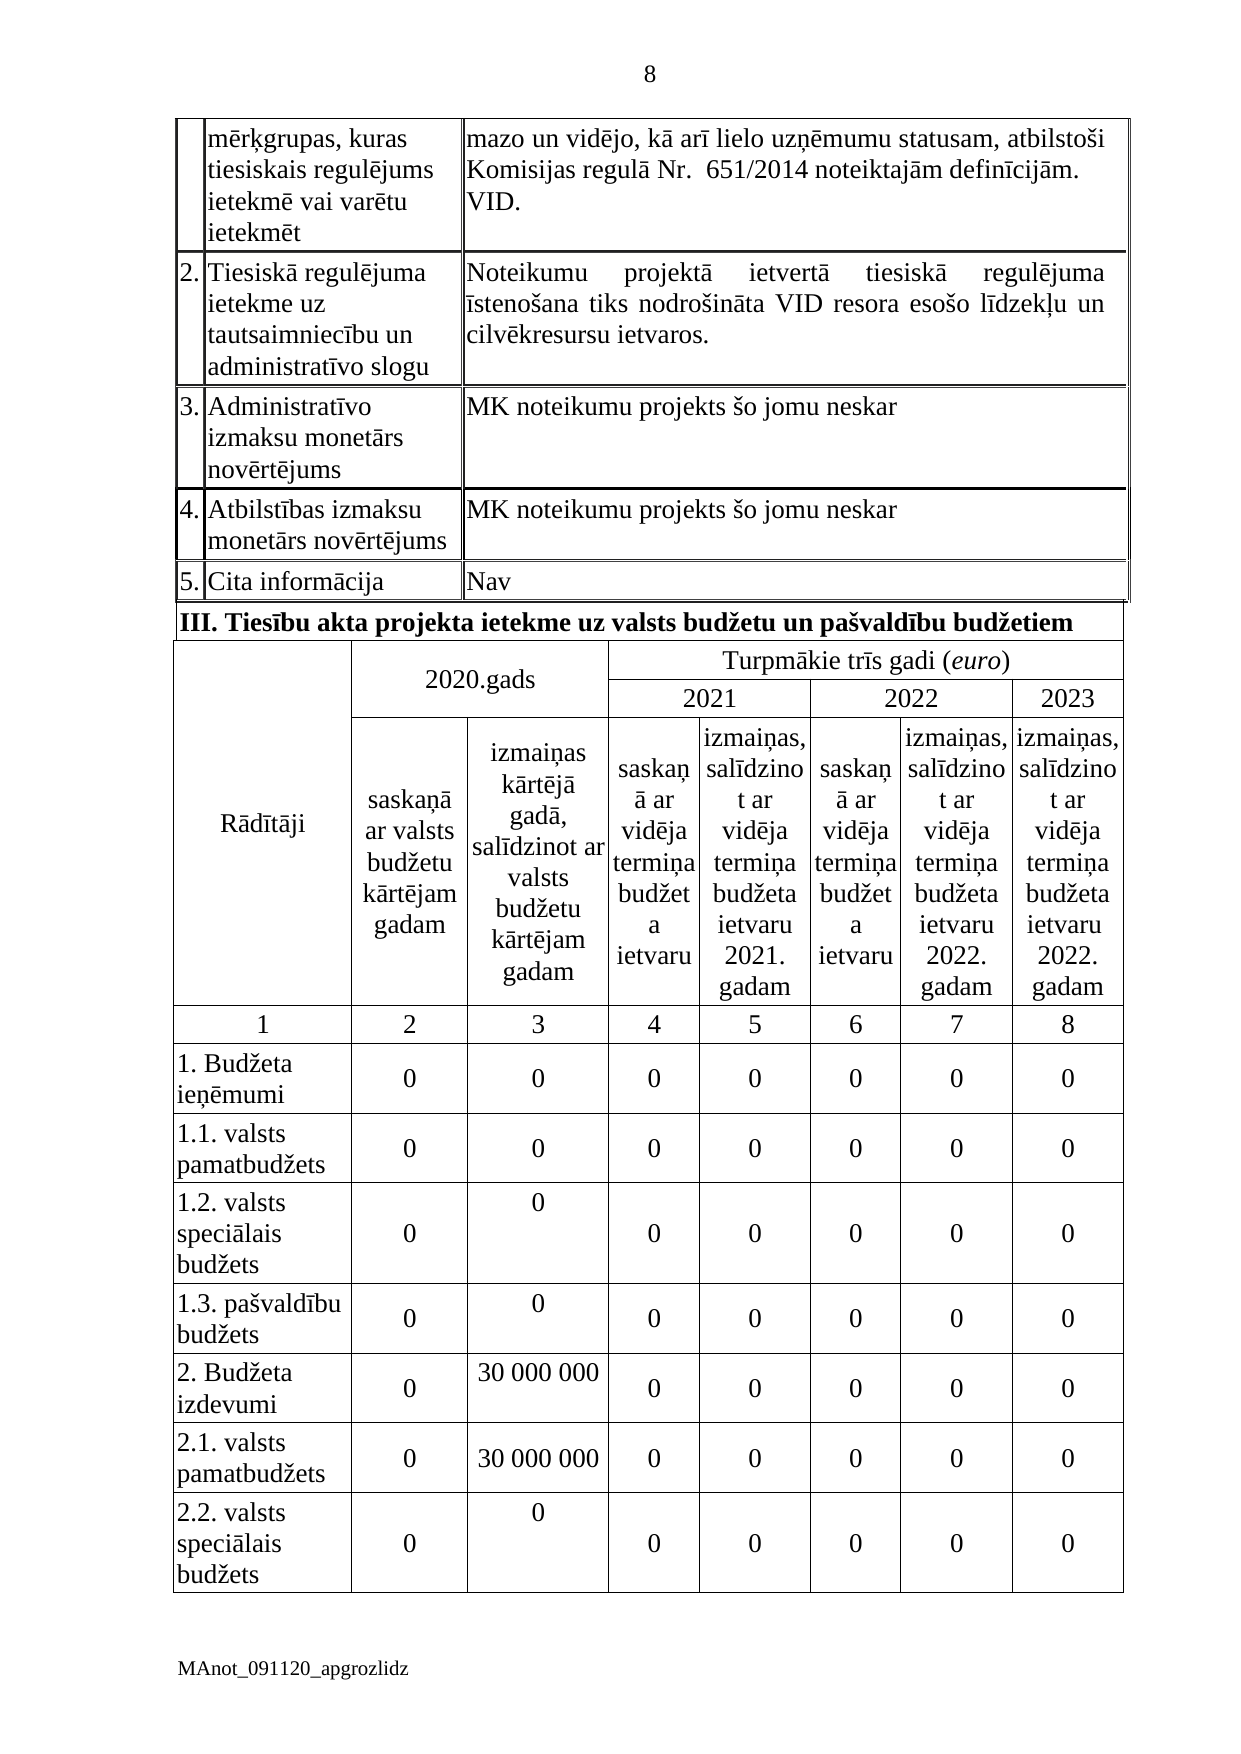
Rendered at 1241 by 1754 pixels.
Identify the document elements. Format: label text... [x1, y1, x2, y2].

table_cell 0 [468, 1183, 608, 1283]
table_cell 30 000 000 [468, 1423, 608, 1492]
table_cell 0 [811, 1183, 900, 1283]
table_cell 3 [468, 1006, 608, 1043]
table_cell 2022 [811, 680, 1012, 717]
table_cell III. Tiesību akta projekta ietekme uz valsts budžetu un pašvaldību budžetiem [177, 603, 1123, 640]
table_cell izmaiņas, salīdzinot ar vidēja termiņa budžeta ietvaru 2021. gadam [700, 718, 810, 1004]
table_cell 2 [352, 1006, 467, 1043]
table_cell Atbilstības izmaksu monetārs novērtējums [206, 490, 461, 559]
table_cell 2. [178, 253, 203, 384]
table_cell 0 [1013, 1114, 1123, 1182]
table_cell 0 [1013, 1284, 1123, 1352]
table_cell Administratīvo izmaksu monetārs novērtējums [206, 388, 461, 487]
table_cell 0 [468, 1044, 608, 1112]
table_cell 0 [609, 1354, 699, 1422]
table_cell 0 [1013, 1423, 1123, 1492]
table_cell 0 [609, 1493, 699, 1592]
table_cell izmaiņas, salīdzinot ar vidēja termiņa budžeta ietvaru 2022. gadam [901, 718, 1012, 1004]
table_cell 0 [700, 1284, 810, 1352]
table_cell 0 [901, 1493, 1012, 1592]
table_cell 0 [352, 1114, 467, 1182]
table_cell 0 [609, 1284, 699, 1352]
table_cell 0 [352, 1423, 467, 1492]
table_cell 0 [1013, 1183, 1123, 1283]
table_cell MK noteikumu projekts šo jomu neskar [465, 384, 1128, 487]
table_cell 1. Budžeta ieņēmumi [174, 1044, 351, 1112]
table_cell 1.2. valsts speciālais budžets [174, 1183, 351, 1283]
table_cell izmaiņas kārtējā gadā, salīdzinot ar valsts budžetu kārtējam gadam [468, 718, 608, 1004]
table_cell 0 [352, 1493, 467, 1592]
table_cell 0 [700, 1044, 810, 1112]
table_cell 5. [178, 562, 203, 599]
table_cell 0 [700, 1183, 810, 1283]
table_cell 0 [811, 1354, 900, 1422]
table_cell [206, 119, 461, 250]
table_cell 0 [352, 1284, 467, 1352]
table_cell 0 [811, 1284, 900, 1352]
table_cell 7 [901, 1006, 1012, 1043]
table_cell 2. Budžeta izdevumi [174, 1354, 351, 1422]
table_cell Turpmākie trīs gadi (euro) [609, 641, 1123, 678]
table_cell 0 [352, 1354, 467, 1422]
table_cell 0 [352, 1183, 467, 1283]
table_cell 1.1. valsts pamatbudžets [174, 1114, 351, 1182]
table_cell 0 [609, 1114, 699, 1182]
table_cell 30 000 000 [468, 1354, 608, 1422]
table_cell 0 [901, 1423, 1012, 1492]
table_cell 0 [700, 1114, 810, 1182]
table_cell 0 [700, 1423, 810, 1492]
table_cell Tiesiskā regulējuma ietekme uz tautsaimniecību un administratīvo slogu [206, 253, 461, 384]
table_cell 0 [700, 1354, 810, 1422]
table_cell 0 [1013, 1044, 1123, 1112]
table_cell 0 [609, 1423, 699, 1492]
table_cell Cita informācija [206, 562, 461, 599]
table_cell 1.3. pašvaldību budžets [174, 1284, 351, 1352]
table_cell 0 [901, 1044, 1012, 1112]
table_cell 4 [609, 1006, 699, 1043]
table_cell 0 [352, 1044, 467, 1112]
table_cell 2021 [609, 680, 810, 717]
table_cell 0 [609, 1183, 699, 1283]
table_cell 8 [1013, 1006, 1123, 1043]
table_cell 0 [811, 1423, 900, 1492]
table_cell 2.2. valsts speciālais budžets [174, 1493, 351, 1592]
table_cell 0 [811, 1493, 900, 1592]
table_cell 6 [811, 1006, 900, 1043]
table_cell Noteikumu projektā ietvertā tiesiskā regulējuma īstenošana tiks nodrošināta VID resora esošo līdzekļu un cilvēkresursu ietvaros. [465, 250, 1128, 384]
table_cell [465, 119, 1128, 250]
table_cell izmaiņas, salīdzinot ar vidēja termiņa budžeta ietvaru 2022. gadam [1013, 718, 1123, 1004]
table_cell 2023 [1013, 680, 1123, 717]
table_cell 1. [178, 119, 203, 250]
table_cell saskaņā ar valsts budžetu kārtējam gadam [352, 718, 467, 1004]
table_cell 0 [901, 1354, 1012, 1422]
table_cell Rādītāji [174, 641, 351, 1004]
table_cell 3. [178, 388, 203, 487]
table_cell 0 [1013, 1354, 1123, 1422]
table_cell 0 [609, 1044, 699, 1112]
table_cell 0 [811, 1044, 900, 1112]
table_cell 5 [700, 1006, 810, 1043]
table_cell 2020.gads [352, 641, 608, 717]
table_cell 0 [1013, 1493, 1123, 1592]
table_cell 0 [468, 1114, 608, 1182]
table_cell saskaņā ar vidēja termiņa budžeta ietvaru [609, 718, 699, 1004]
table_cell 0 [468, 1493, 608, 1592]
table_cell MK noteikumu projekts šo jomu neskar [465, 487, 1128, 559]
table_cell 0 [901, 1183, 1012, 1283]
table_cell saskaņā ar vidēja termiņa budžeta ietvaru [811, 718, 900, 1004]
table_cell 4. [178, 490, 203, 559]
table_cell 0 [811, 1114, 900, 1182]
table_cell 0 [468, 1284, 608, 1352]
table_cell 0 [901, 1284, 1012, 1352]
table_cell 0 [700, 1493, 810, 1592]
table_cell 2.1. valsts pamatbudžets [174, 1423, 351, 1492]
table_cell Nav [463, 559, 1129, 599]
table_cell 0 [901, 1114, 1012, 1182]
table_cell 1 [174, 1006, 351, 1043]
